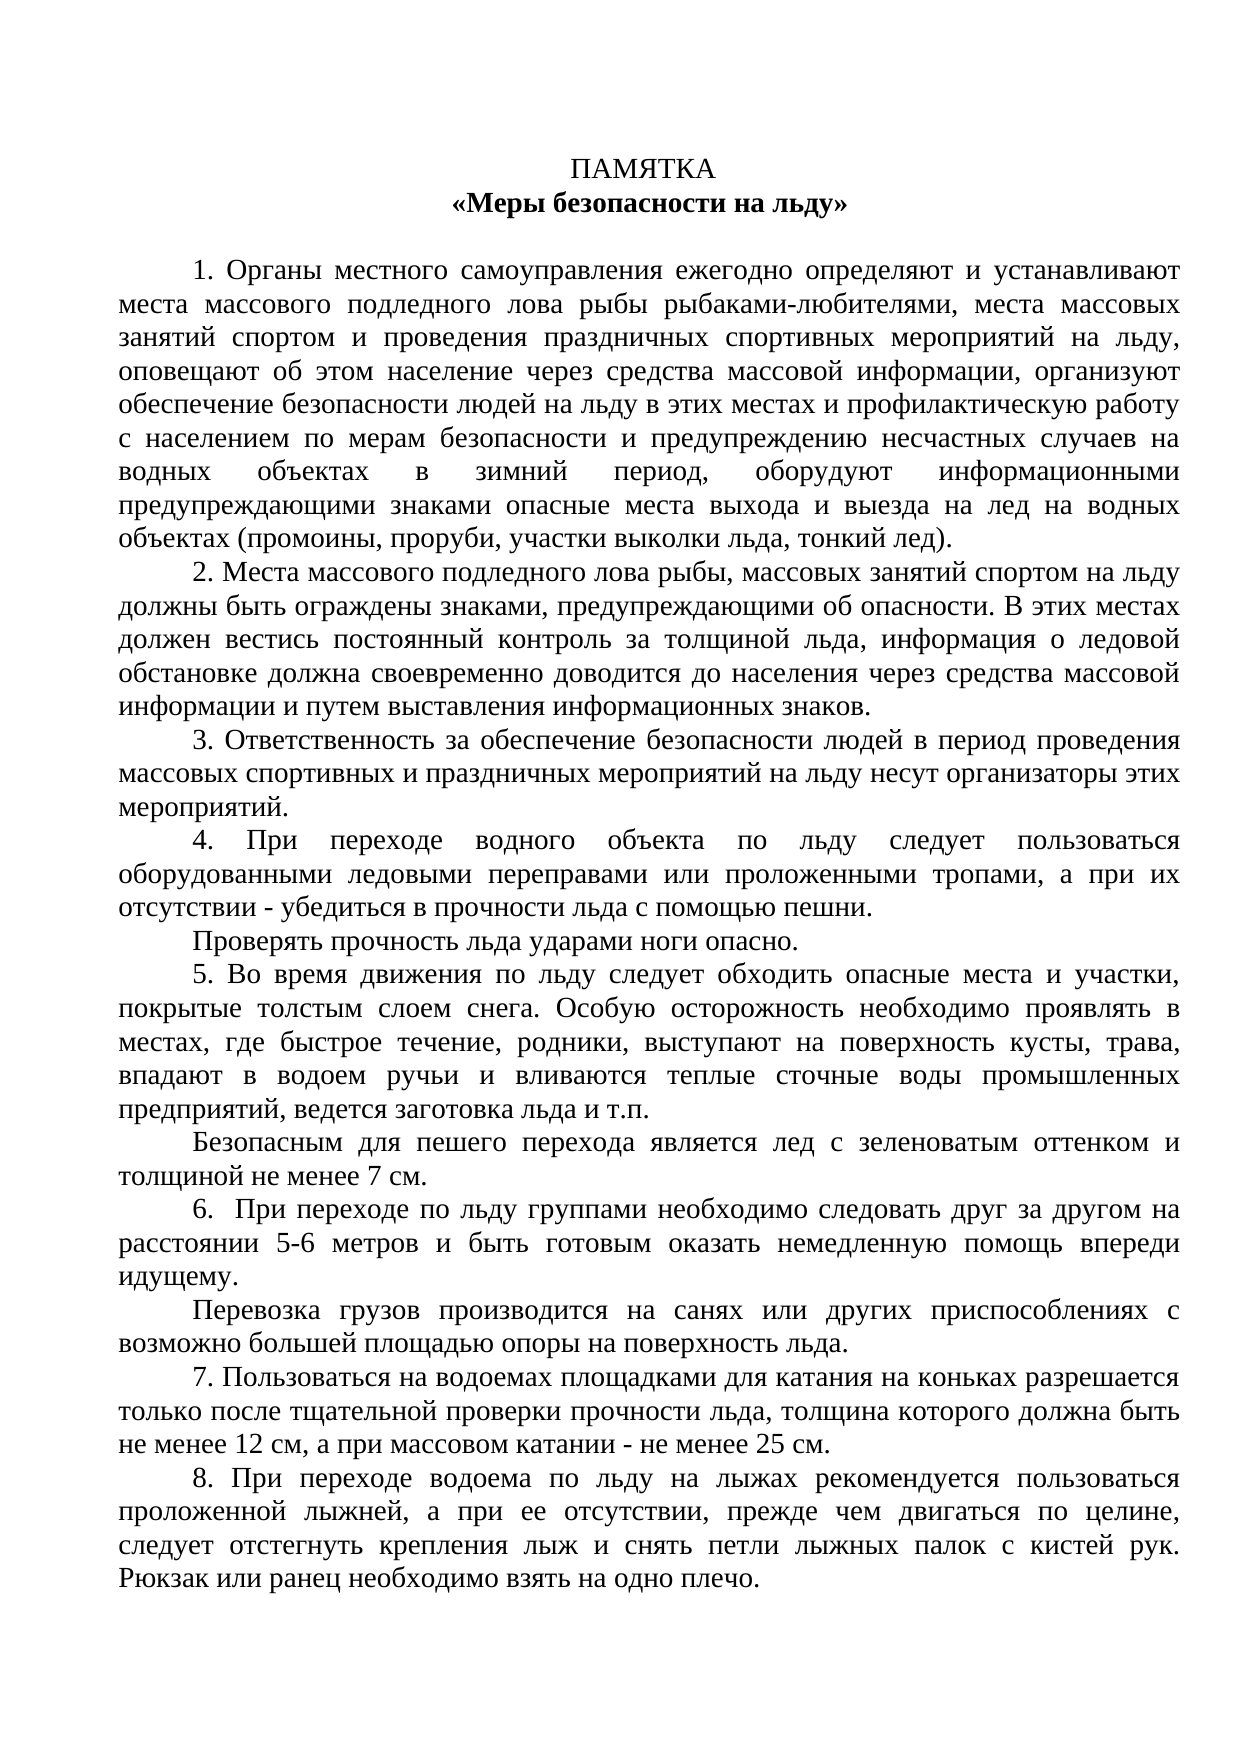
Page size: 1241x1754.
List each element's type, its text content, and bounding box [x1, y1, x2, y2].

text Безопасным для пешего перехода является лед с зеленоватым оттенком и толщиной не менее 7 см. [118, 1124, 1181, 1191]
text 5. Во время движения по льду следует обходить опасные места и участки, покрытые толстым слоем снега. Особую осторожность необходимо проявлять в местах, где быстрое течение, родники, выступают на поверхность кусты, трава, впадают в водоем ручьи и вливаются теплые сточные воды промышленных предприятий, ведется заготовка льда и т.п. [118, 957, 1181, 1124]
text 6. При переходе по льду группами необходимо следовать друг за другом на расстоянии 5-6 метров и быть готовым оказать немедленную помощь впереди идущему. [118, 1191, 1181, 1292]
text 7. Пользоваться на водоемах площадками для катания на коньках разрешается только после тщательной проверки прочности льда, толщина которого должна быть не менее 12 см, а при массовом катании - не менее 25 см. [118, 1359, 1181, 1460]
text 1. Органы местного самоуправления ежегодно определяют и устанавливают места массового подледного лова рыбы рыбаками-любителями, места массовых занятий спортом и проведения праздничных спортивных мероприятий на льду, оповещают об этом население через средства массовой информации, организуют обеспечение безопасности людей на льду в этих местах и профилактическую работу с населением по мерам безопасности и предупреждению несчастных случаев на водных объектах в зимний период, оборудуют информационными предупреждающими знаками опасные места выхода и выезда на лед на водных объектах (промоины, проруби, участки выколки льда, тонкий лед). [118, 252, 1181, 554]
text 2. Места массового подледного лова рыбы, массовых занятий спортом на льду должны быть ограждены знаками, предупреждающими об опасности. В этих местах должен вестись постоянный контроль за толщиной льда, информация о ледовой обстановке должна своевременно доводится до населения через средства массовой информации и путем выставления информационных знаков. [118, 554, 1181, 722]
text Перевозка грузов производится на санях или других приспособлениях с возможно большей площадью опоры на поверхность льда. [118, 1292, 1181, 1359]
text «Меры безопасности на льду» [118, 185, 1181, 219]
text Проверять прочность льда ударами ноги опасно. [118, 923, 1181, 957]
text 4. При переходе водного объекта по льду следует пользоваться оборудованными ледовыми переправами или проложенными тропами, а при их отсутствии - убедиться в прочности льда с помощью пешни. [118, 822, 1181, 923]
text 8. При переходе водоема по льду на лыжах рекомендуется пользоваться проложенной лыжней, а при ее отсутствии, прежде чем двигаться по целине, следует отстегнуть крепления лыж и снять петли лыжных палок с кистей рук. Рюкзак или ранец необходимо взять на одно плечо. [118, 1460, 1181, 1594]
text ПАМЯТКА [118, 152, 1181, 185]
text 3. Ответственность за обеспечение безопасности людей в период проведения массовых спортивных и праздничных мероприятий на льду несут организаторы этих мероприятий. [118, 722, 1181, 822]
